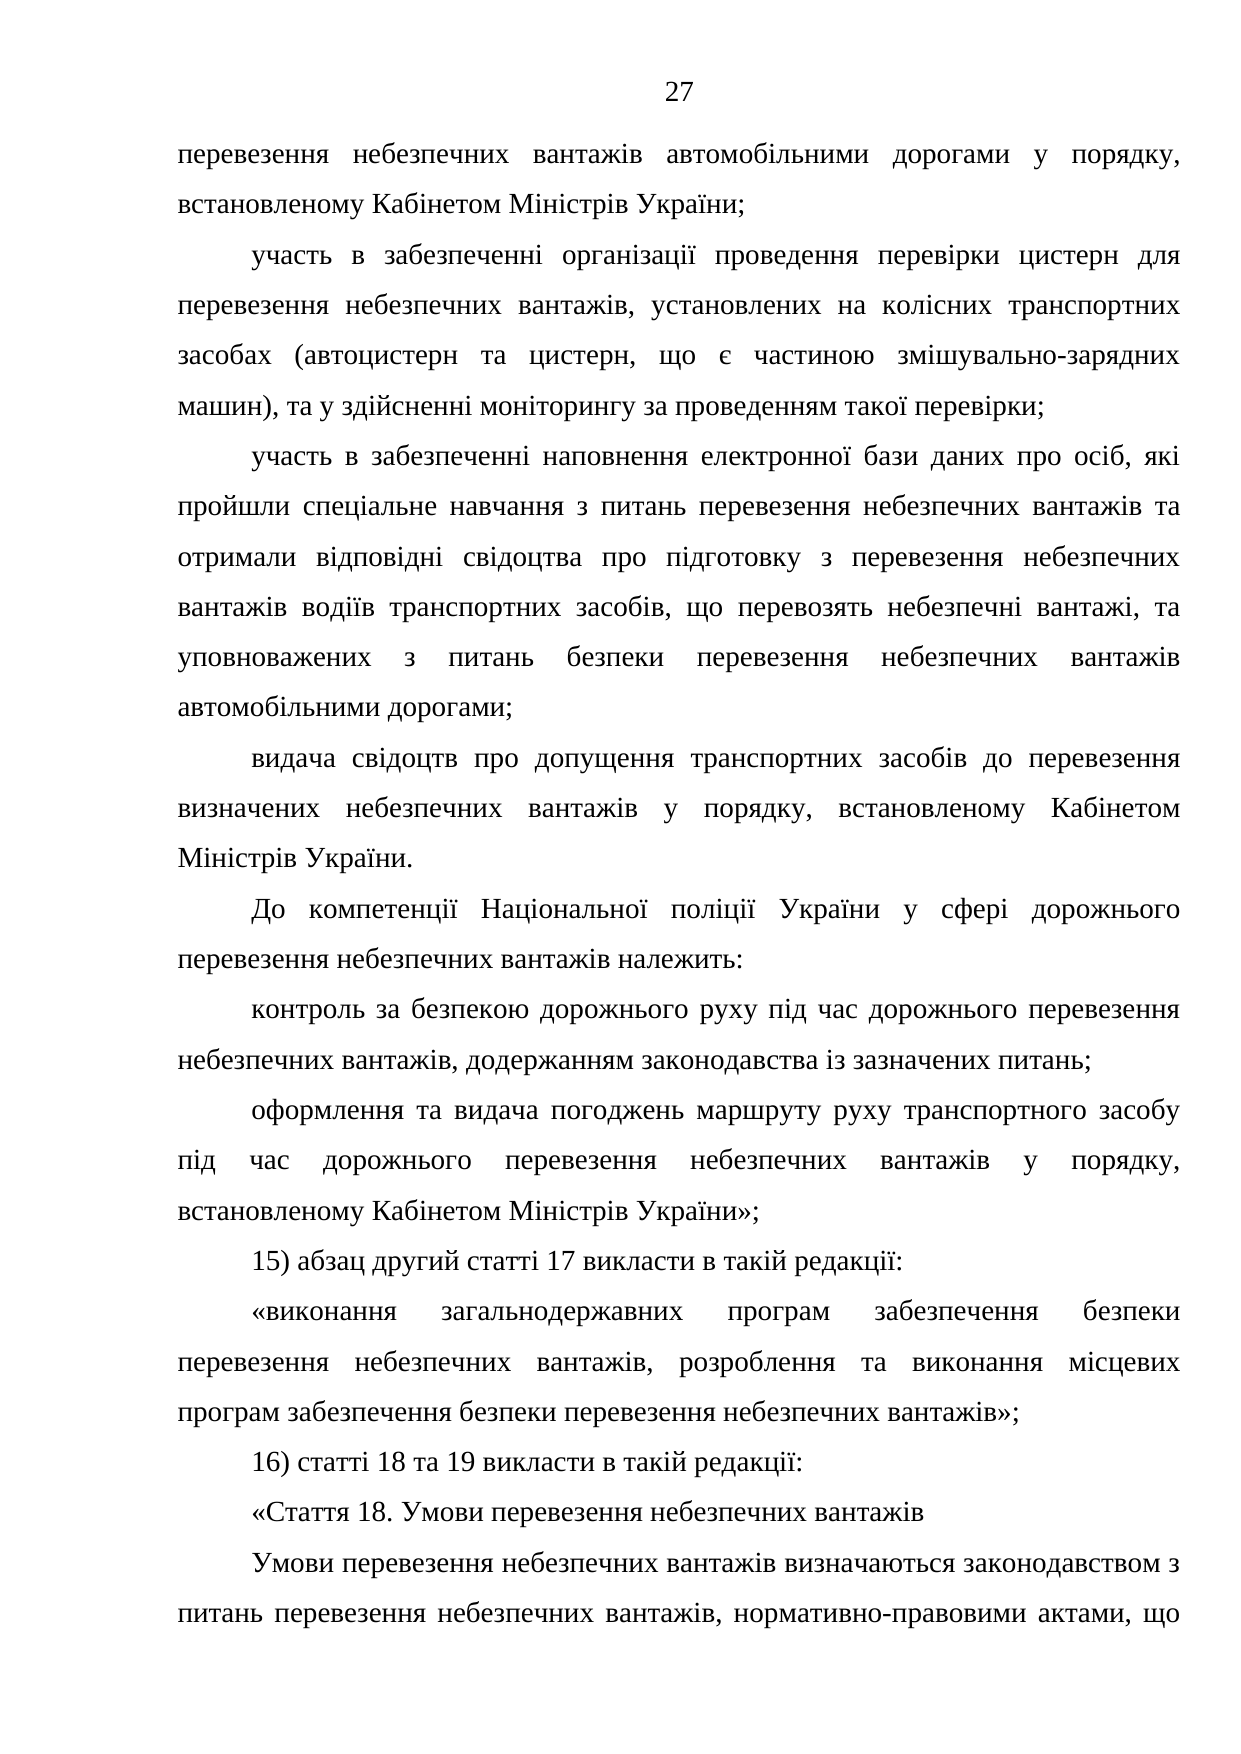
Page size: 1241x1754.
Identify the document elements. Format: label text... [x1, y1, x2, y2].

text До компетенції Національної поліції України у сфері дорожнього перевезення небезпечних вантажів належить: [177, 891, 1181, 975]
text видача свідоцтв про допущення транспортних засобів до перевезення визначених небезпечних вантажів у порядку, встановленому Кабінетом Міністрів України. [177, 740, 1181, 874]
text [177, 1545, 1181, 1629]
text «Стаття 18. Умови перевезення небезпечних вантажів [177, 1494, 1181, 1528]
text оформлення та видача погоджень маршруту руху транспортного засобу під час дорожнього перевезення небезпечних вантажів у порядку, встановленому Кабінетом Міністрів України»; [177, 1092, 1181, 1226]
text 16) статті 18 та 19 викласти в такій редакції: [177, 1444, 1181, 1478]
text участь в забезпеченні наповнення електронної бази даних про осіб, які пройшли спеціальне навчання з питань перевезення небезпечних вантажів та отримали відповідні свідоцтва про підготовку з перевезення небезпечних вантажів водіїв транспортних засобів, що перевозять небезпечні вантажі, та уповноважених з питань безпеки перевезення небезпечних вантажів автомобільними дорогами; [177, 438, 1181, 723]
text 15) абзац другий статті 17 викласти в такій редакції: [177, 1243, 1181, 1277]
text участь в забезпеченні організації проведення перевірки цистерн для перевезення небезпечних вантажів, установлених на колісних транспортних засобах (автоцистерн та цистерн, що є частиною змішувально-зарядних машин), та у здійсненні моніторингу за проведенням такої перевірки; [177, 237, 1181, 421]
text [177, 136, 1181, 220]
text контроль за безпекою дорожнього руху під час дорожнього перевезення небезпечних вантажів, додержанням законодавства із зазначених питань; [177, 991, 1181, 1075]
text «виконання загальнодержавних програм забезпечення безпеки перевезення небезпечних вантажів, розроблення та виконання місцевих програм забезпечення безпеки перевезення небезпечних вантажів»; [177, 1293, 1181, 1427]
